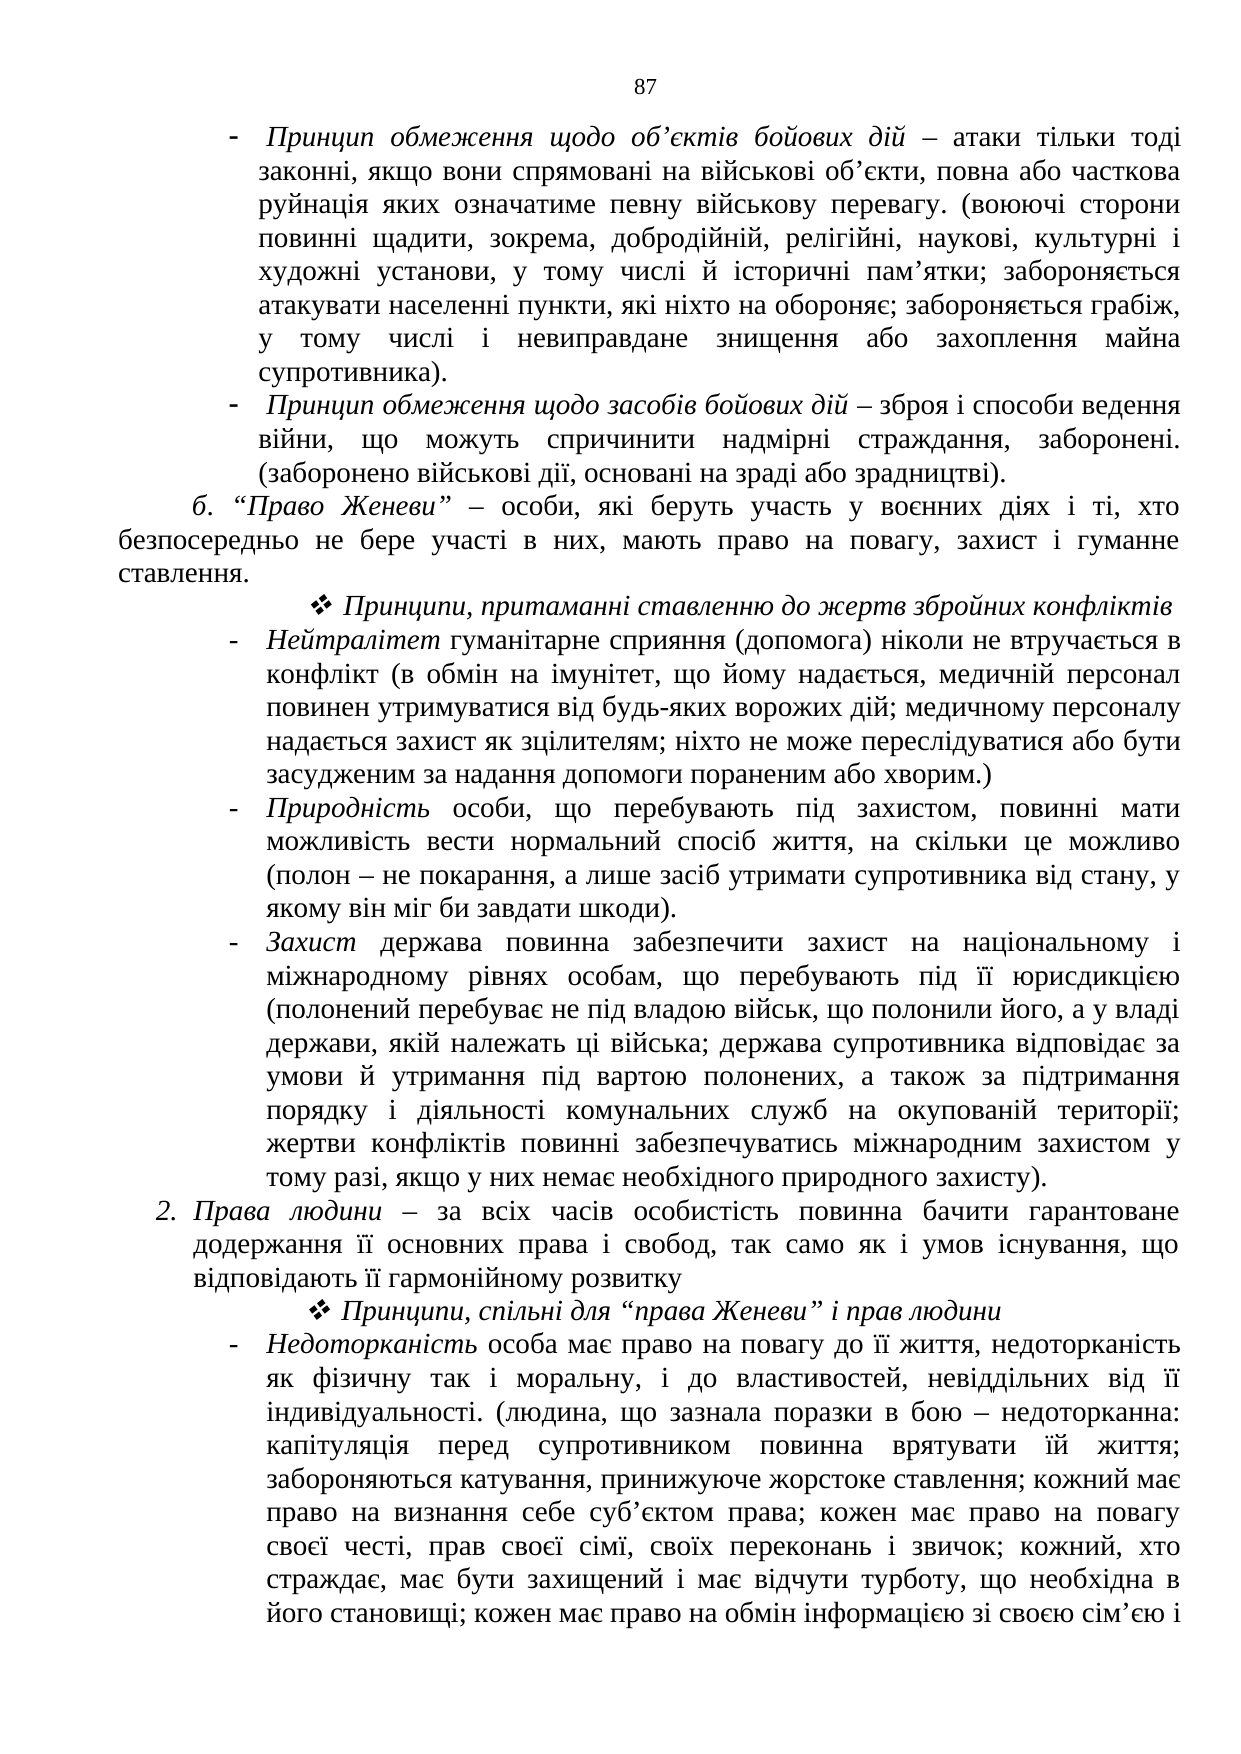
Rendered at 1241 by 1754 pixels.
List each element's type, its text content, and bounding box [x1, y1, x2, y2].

list Захист держава повинна забезпечити захист на національному і міжнародному рівнях особам, що перебувають під її юрисдикцією (полонений перебуває не під владою військ, що полонили його, а у владі держави, якій належать ці війська; держава супротивника відповідає за умови й утримання під вартою полонених, а також за підтримання порядку і діяльності комунальних служб на окупованій території; жертви конфліктів повинні забезпечуватись міжнародним захистом у тому разі, якщо у них немає необхідного природного захисту). [228, 924, 1181, 1193]
list Природність особи, що перебувають під захистом, повинні мати можливість вести нормальний спосіб життя, на скільки це можливо (полон – не покарання, а лише засіб утримати супротивника від стану, у якому він міг би завдати шкоди). [228, 790, 1182, 924]
list Принцип обмеження щодо об’єктів бойових дій – атаки тільки тоді законні, якщо вони спрямовані на військові об’єкти, повна або часткова руйнація яких означатиме певну військову перевагу. (воюючі сторони повинні щадити, зокрема, добродійній, релігійні, наукові, культурні і художні установи, у тому числі й історичні пам’ятки; забороняється атакувати населенні пункти, які ніхто на обороняє; забороняється грабіж, у тому числі і невиправдане знищення або захоплення майна супротивника). [228, 119, 1182, 387]
list Нейтралітет гуманітарне сприяння (допомога) ніколи не втручається в конфлікт (в обмін на імунітет, що йому надається, медичній персонал повинен утримуватися від будь-яких ворожих дій; медичному персоналу надається захист як зцілителям; ніхто не може переслідуватися або бути засудженим за надання допомоги пораненим або хворим.) [228, 622, 1182, 790]
text б. “Право Женеви” – особи, які беруть участь у воєнних діях і ті, хто безпосередньо не бере участі в них, мають право на повагу, захист і гуманне ставлення. [118, 488, 1181, 589]
list Принцип обмеження щодо засобів бойових дій – зброя і способи ведення війни, що можуть спричинити надмірні страждання, заборонені.(заборонено військові дії, основані на зраді або зрадництві). [228, 387, 1181, 488]
list Принципи, спільні для “права Женеви” і прав людини [303, 1293, 1194, 1327]
list Принципи, притаманні ставленню до жертв збройних конфліктів [305, 589, 1194, 622]
list Права людини – за всіх часів особистість повинна бачити гарантоване додержання її основних права і свобод, так само як і умов існування, що відповідають її гармонійному розвитку [156, 1193, 1181, 1293]
list Недоторканість особа має право на повагу до її життя, недоторканість як фізичну так і моральну, і до властивостей, невіддільних від її індивідуальності. (людина, що зазнала поразки в бою – недоторканна: капітуляція перед супротивником повинна врятувати їй життя; забороняються катування, принижуюче жорстоке ставлення; кожний має право на визнання себе суб’єктом права; кожен має право на повагу своєї честі, прав своєї сімї, своїх переконань і звичок; кожний, хто страждає, має бути захищений і має відчути турботу, що необхідна в його становищі; кожен має право на обмін інформацією зі своєю сім’єю і [228, 1327, 1181, 1628]
